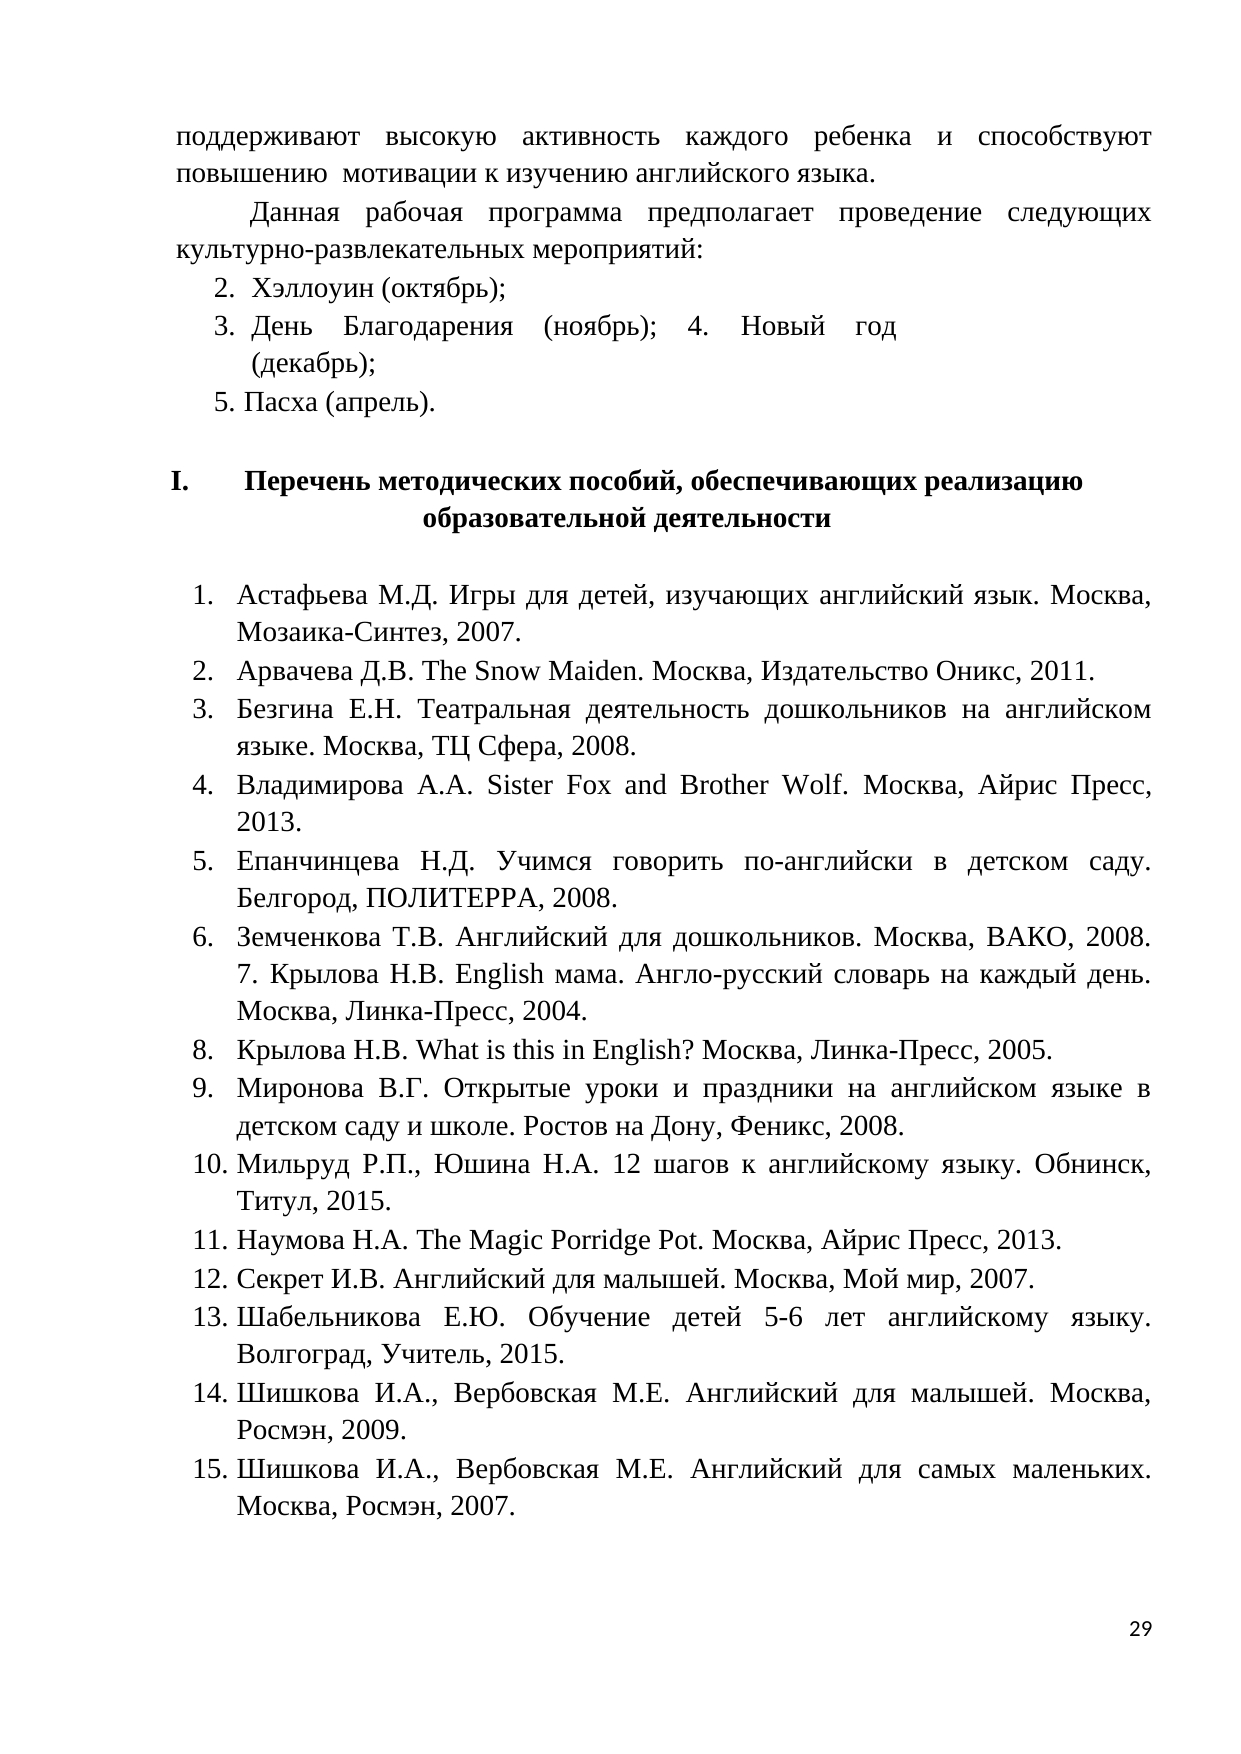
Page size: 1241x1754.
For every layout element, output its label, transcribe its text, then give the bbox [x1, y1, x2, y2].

list Земченкова Т.В. Английский для дошкольников. Москва, ВАКО, 2008. 7. Крылова Н.В. English мама. Англо-русский словарь на каждый день. Москва, Линка-Пресс, 2004. [192, 919, 1152, 1027]
list Шабельникова Е.Ю. Обучение детей 5-6 лет английскому языку. Волгоград, Учитель, 2015. [192, 1299, 1152, 1370]
list Астафьева М.Д. Игры для детей, изучающих английский язык. Москва, Мозаика-Синтез, 2007. [192, 577, 1152, 647]
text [176, 118, 1152, 189]
text 5. Пасха (апрель). [213, 384, 1152, 418]
list Безгина Е.Н. Театральная деятельность дошкольников на английском языке. Москва, ТЦ Сфера, 2008. [192, 691, 1152, 762]
list День Благодарения (ноябрь); 4. Новый год (декабрь); [213, 308, 897, 379]
list Шишкова И.А., Вербовская М.Е. Английский для самых маленьких. Москва, Росмэн, 2007. [192, 1451, 1152, 1522]
list Миронова В.Г. Открытые уроки и праздники на английском языке в детском саду и школе. Ростов на Дону, Феникс, 2008. [192, 1071, 1152, 1141]
list Епанчинцева Н.Д. Учимся говорить по-английски в детском саду. Белгород, ПОЛИТЕРРА, 2008. [192, 843, 1152, 914]
list Хэллоуин (октябрь); [213, 270, 897, 303]
list Шишкова И.А., Вербовская М.Е. Английский для малышей. Москва, Росмэн, 2009. [192, 1375, 1152, 1446]
list Мильруд Р.П., Юшина Н.А. 12 шагов к английскому языку. Обнинск, Титул, 2015. [192, 1146, 1152, 1217]
text Данная рабочая программа предполагает проведение следующих культурно-развлекательных мероприятий: [176, 194, 1152, 265]
list Арвачева Д.В. The Snow Maiden. Москва, Издательство Оникс, 2011. [192, 653, 1152, 686]
subtitle Перечень методических пособий, обеспечивающих реализацию образовательной деятельности [102, 463, 1152, 534]
list Владимирова А.А. Sister Fox and Brother Wolf. Москва, Айрис Пресс, 2013. [192, 767, 1152, 838]
list Наумова Н.А. The Magic Porridge Pot. Москва, Айрис Пресс, 2013. [192, 1222, 1152, 1256]
list Крылова Н.В. What is this in English? Москва, Линка-Пресс, 2005. [192, 1032, 1152, 1065]
list Секрет И.В. Английский для малышей. Москва, Мой мир, 2007. [192, 1261, 1152, 1294]
